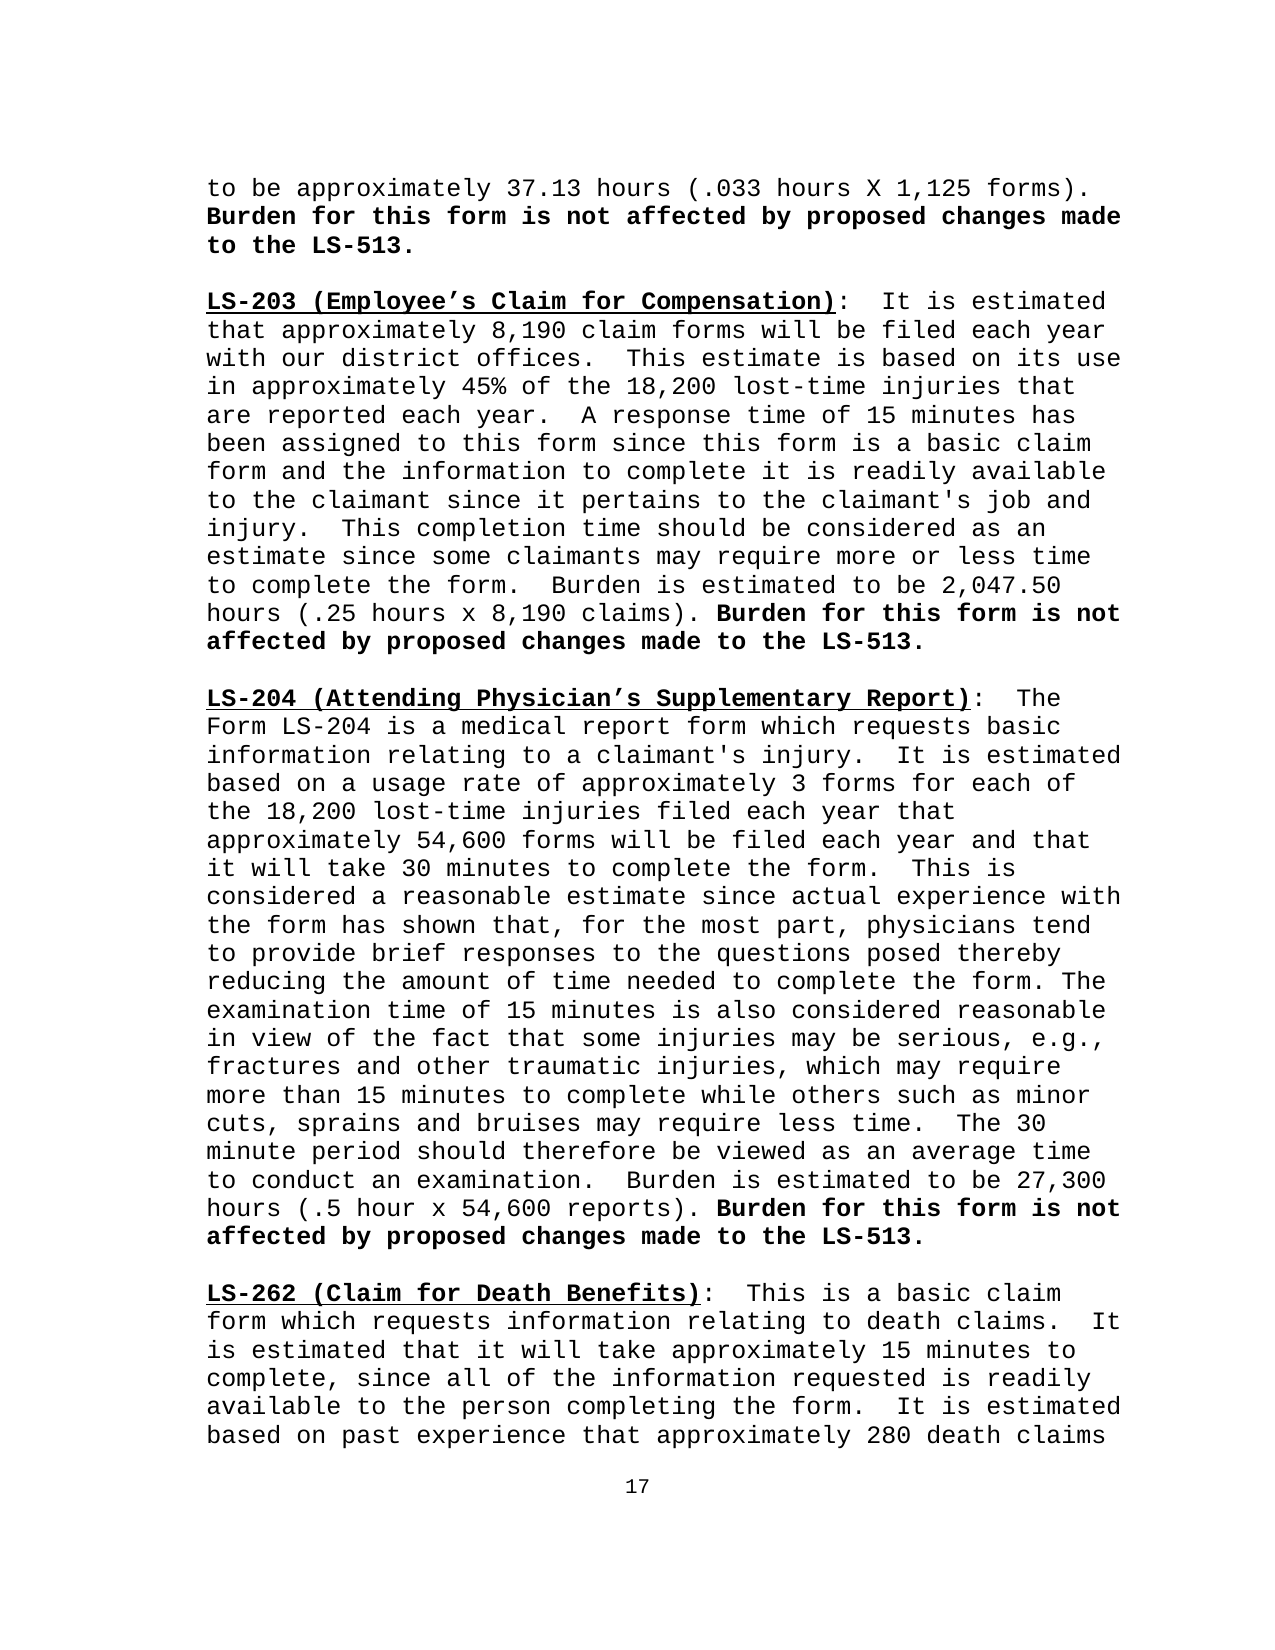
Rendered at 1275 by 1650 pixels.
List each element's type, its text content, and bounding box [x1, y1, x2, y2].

text LS-204 (Attending Physician’s Supplementary Report): The Form LS-204 is a medical report form which requests basic information relating to a claimant's injury. It is estimated based on a usage rate of approximately 3 forms for each of the 18,200 lost-time injuries filed each year that approximately 54,600 forms will be filed each year and that it will take 30 minutes to complete the form. This is considered a reasonable estimate since actual experience with the form has shown that, for the most part, physicians tend to provide brief responses to the questions posed thereby reducing the amount of time needed to complete the form. The examination time of 15 minutes is also considered reasonable in view of the fact that some injuries may be serious, e.g., fractures and other traumatic injuries, which may require more than 15 minutes to complete while others such as minor cuts, sprains and bruises may require less time. The 30 minute period should therefore be viewed as an average time to conduct an examination. Burden is estimated to be 27,300 hours (.5 hour x 54,600 reports). Burden for this form is not affected by proposed changes made to the LS-513. [206, 686, 1125, 1252]
text LS-203 (Employee’s Claim for Compensation): It is estimated that approximately 8,190 claim forms will be filed each year with our district offices. This estimate is based on its use in approximately 45% of the 18,200 lost-time injuries that are reported each year. A response time of 15 minutes has been assigned to this form since this form is a basic claim form and the information to complete it is readily available to the claimant since it pertains to the claimant's job and injury. This completion time should be considered as an estimate since some claimants may require more or less time to complete the form. Burden is estimated to be 2,047.50 hours (.25 hours x 8,190 claims). Burden for this form is not affected by proposed changes made to the LS-513. [206, 289, 1125, 657]
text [206, 1281, 1125, 1451]
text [206, 176, 1125, 261]
